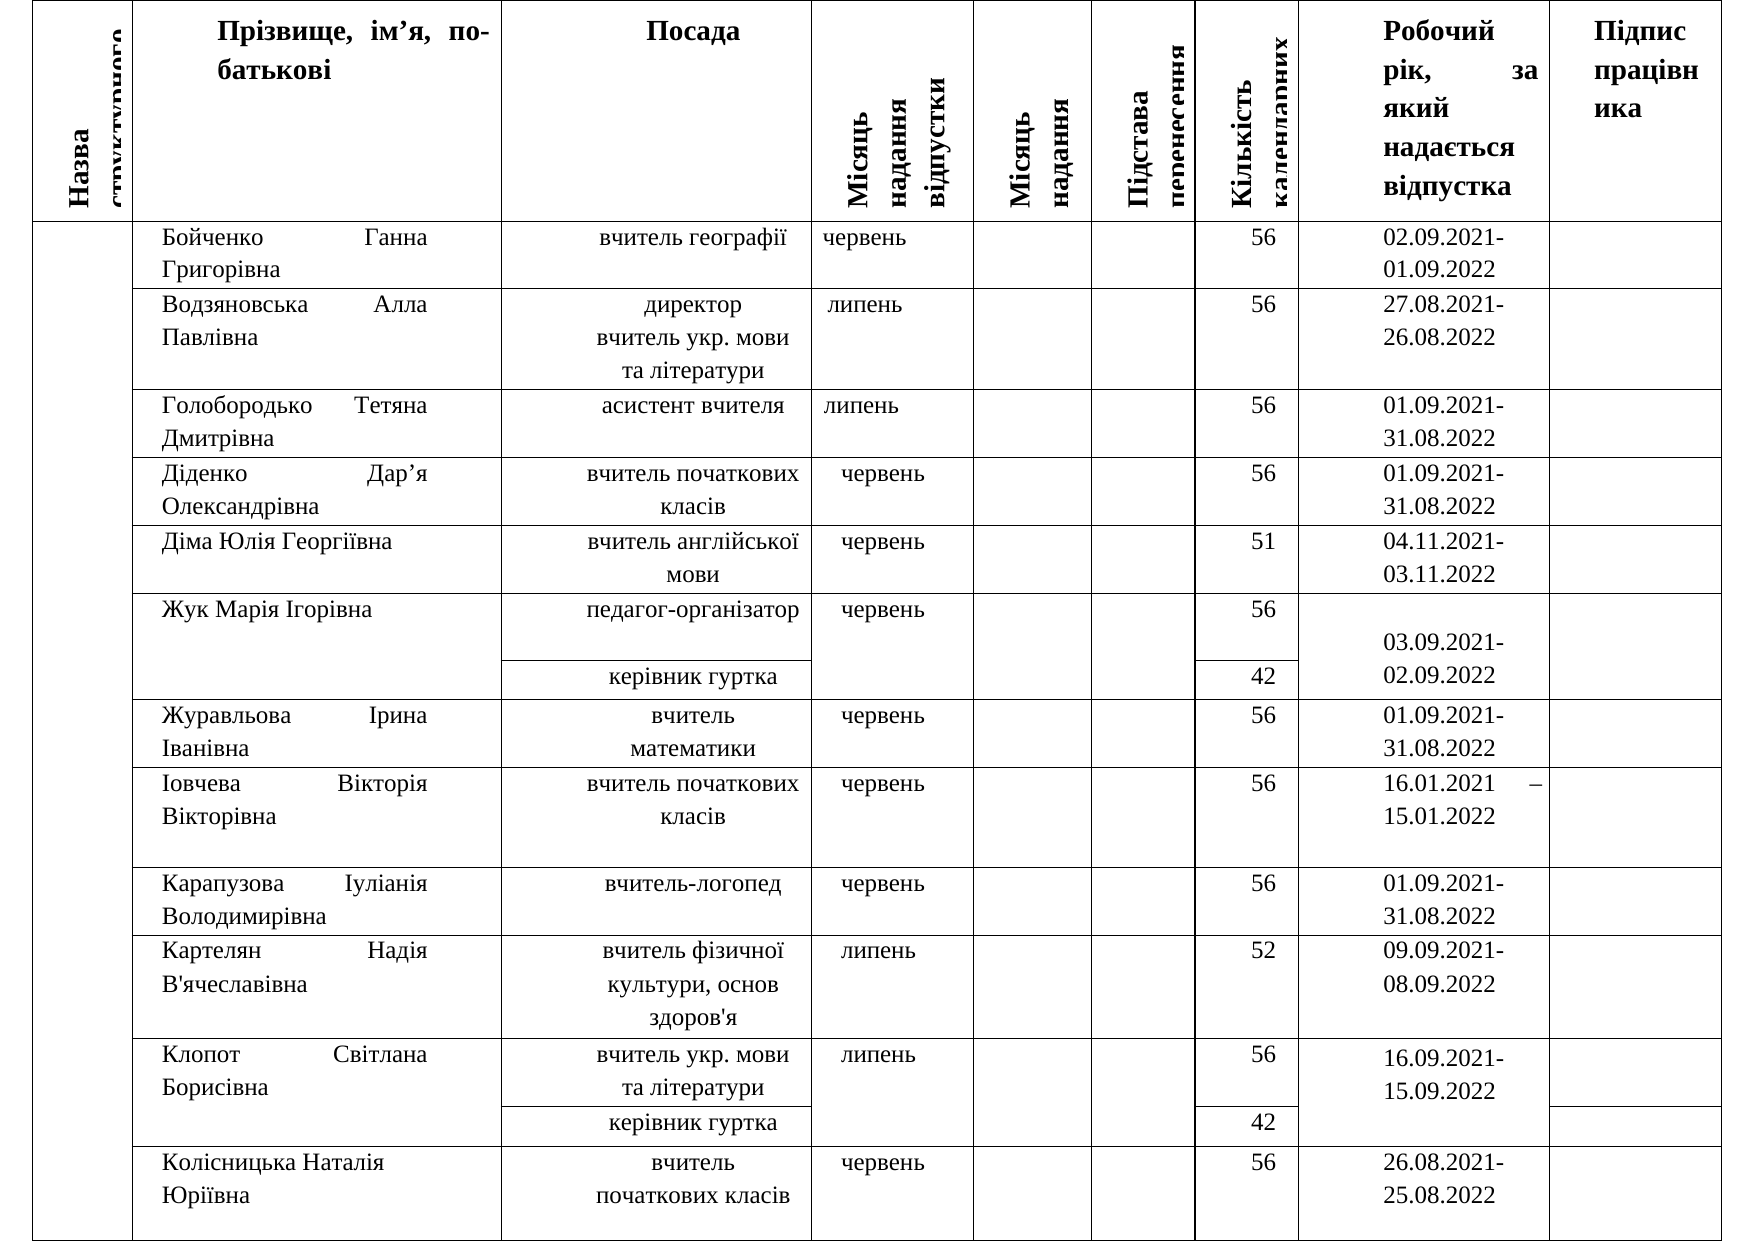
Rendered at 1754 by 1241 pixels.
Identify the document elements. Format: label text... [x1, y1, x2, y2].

table_cell [1092, 768, 1194, 867]
table_cell 56 [1196, 594, 1298, 660]
table_cell [33, 222, 132, 1240]
table_cell [974, 1147, 1091, 1240]
table_cell [1550, 1039, 1721, 1106]
table_header Назва структурного підрозділу [33, 1, 132, 221]
table_cell 42 [1196, 661, 1298, 699]
table_cell [1092, 594, 1194, 699]
table_cell 09.09.2021-08.09.2022 [1299, 936, 1549, 1038]
table_cell [974, 768, 1091, 867]
table_header Прізвище, ім’я, по-батькові [133, 1, 501, 221]
table_header Посада [502, 1, 811, 221]
table_cell 56 [1196, 390, 1298, 457]
table_cell вчитель початкових класів [502, 768, 811, 867]
table_cell [1550, 1147, 1721, 1240]
table_cell червень [812, 222, 973, 288]
table_cell 56 [1196, 1039, 1298, 1106]
table_cell вчитель математики [502, 700, 811, 767]
table_cell [974, 1039, 1091, 1146]
table_cell червень [812, 768, 973, 867]
table_cell вчитель-логопед [502, 868, 811, 934]
table_cell 01.09.2021-31.08.2022 [1299, 700, 1549, 767]
table_cell Діденко Дар’я Олександрівна [133, 458, 501, 525]
table_cell [1550, 458, 1721, 525]
table_cell [1550, 594, 1721, 699]
table_cell 42 [1196, 1107, 1298, 1146]
table_cell директор вчитель укр. мови та літератури [502, 289, 811, 389]
table_cell [1092, 289, 1194, 389]
table_cell Бойченко Ганна Григорівна [133, 222, 501, 288]
table_cell Колісницька Наталія Юріївна [133, 1147, 501, 1240]
table_cell 16.01.2021 – 15.01.2022 [1299, 768, 1549, 867]
table_cell вчитель початкових класів [502, 458, 811, 525]
table_cell [1092, 1147, 1194, 1240]
table_cell липень [812, 390, 973, 457]
table_cell 52 [1196, 936, 1298, 1038]
table_cell керівник гуртка [502, 661, 811, 699]
table_cell [1092, 458, 1194, 525]
table_header Підпис працівника [1550, 1, 1721, 221]
table_cell вчитель фізичної культури, основ здоров'я [502, 936, 811, 1038]
table_header Кількість календарних днів відпустки [1196, 1, 1298, 221]
table_cell асистент вчителя [502, 390, 811, 457]
table_cell вчитель англійської мови [502, 526, 811, 593]
table_cell [1550, 768, 1721, 867]
table_cell [974, 458, 1091, 525]
table_cell [974, 526, 1091, 593]
table_header Місяць надання відпустки в разі її перенесення [974, 1, 1091, 221]
table_cell [1092, 390, 1194, 457]
table_cell червень [812, 700, 973, 767]
table_cell [974, 222, 1091, 288]
table_cell 56 [1196, 768, 1298, 867]
table_cell [1550, 700, 1721, 767]
table_cell [1550, 390, 1721, 457]
table_cell Карапузова Іуліанія Володимирівна [133, 868, 501, 934]
table_cell 03.09.2021-02.09.2022 [1299, 594, 1549, 699]
table_cell червень [812, 1147, 973, 1240]
table_cell [974, 936, 1091, 1038]
table_cell 01.09.2021-31.08.2022 [1299, 868, 1549, 934]
table_cell [1092, 1039, 1194, 1146]
table_cell [1092, 526, 1194, 593]
table_cell Жук Марія Ігорівна [133, 594, 501, 699]
table_cell липень [812, 289, 973, 389]
table_cell [1550, 222, 1721, 288]
table_header Робочий рік, за який надається відпустка [1299, 1, 1549, 221]
table_cell [974, 289, 1091, 389]
table_cell [1550, 526, 1721, 593]
table_cell [1092, 868, 1194, 934]
table_cell 16.09.2021-15.09.2022 [1299, 1039, 1549, 1146]
table_cell 56 [1196, 289, 1298, 389]
table_cell 04.11.2021-03.11.2022 [1299, 526, 1549, 593]
table_cell Голобородько Тетяна Дмитрівна [133, 390, 501, 457]
table_cell 51 [1196, 526, 1298, 593]
table_cell [974, 868, 1091, 934]
table_cell червень [812, 458, 973, 525]
table_cell педагог-організатор [502, 594, 811, 660]
table_header Підстава перенесення (номер і дата наказу) відпустки () [1092, 1, 1194, 221]
table_cell [1550, 868, 1721, 934]
table_cell 01.09.2021-31.08.2022 [1299, 390, 1549, 457]
table_cell 56 [1196, 700, 1298, 767]
table_cell червень [812, 594, 973, 699]
table_cell червень [812, 526, 973, 593]
table_cell [1092, 700, 1194, 767]
table_cell 56 [1196, 222, 1298, 288]
table_cell [1092, 936, 1194, 1038]
table_cell 01.09.2021-31.08.2022 [1299, 458, 1549, 525]
table_cell Іовчева Вікторія Вікторівна [133, 768, 501, 867]
table_cell вчитель початкових класів [502, 1147, 811, 1240]
table_cell [974, 594, 1091, 699]
table_header Місяць надання відпустки [812, 1, 973, 221]
table_cell липень [812, 1039, 973, 1146]
table_cell Водзяновська Алла Павлівна [133, 289, 501, 389]
table_cell червень [812, 868, 973, 934]
table_cell [1550, 936, 1721, 1038]
table_cell 56 [1196, 1147, 1298, 1240]
table_cell [974, 700, 1091, 767]
table_cell Діма Юлія Георгіївна [133, 526, 501, 593]
table_cell 56 [1196, 868, 1298, 934]
table_cell липень [812, 936, 973, 1038]
table_cell [974, 390, 1091, 457]
table_cell вчитель географії [502, 222, 811, 288]
table_cell 56 [1196, 458, 1298, 525]
table_cell [1550, 1107, 1721, 1146]
table_cell 26.08.2021-25.08.2022 [1299, 1147, 1549, 1240]
table_cell Журавльова Ірина Іванівна [133, 700, 501, 767]
table_cell Картелян Надія В'ячеславівна [133, 936, 501, 1038]
table_cell 02.09.2021-01.09.2022 [1299, 222, 1549, 288]
table_cell вчитель укр. мови та літератури [502, 1039, 811, 1106]
table_cell керівник гуртка [502, 1107, 811, 1146]
table_cell Клопот Світлана Борисівна [133, 1039, 501, 1146]
table_cell [1550, 289, 1721, 389]
table_cell 27.08.2021-26.08.2022 [1299, 289, 1549, 389]
table_cell [1092, 222, 1194, 288]
